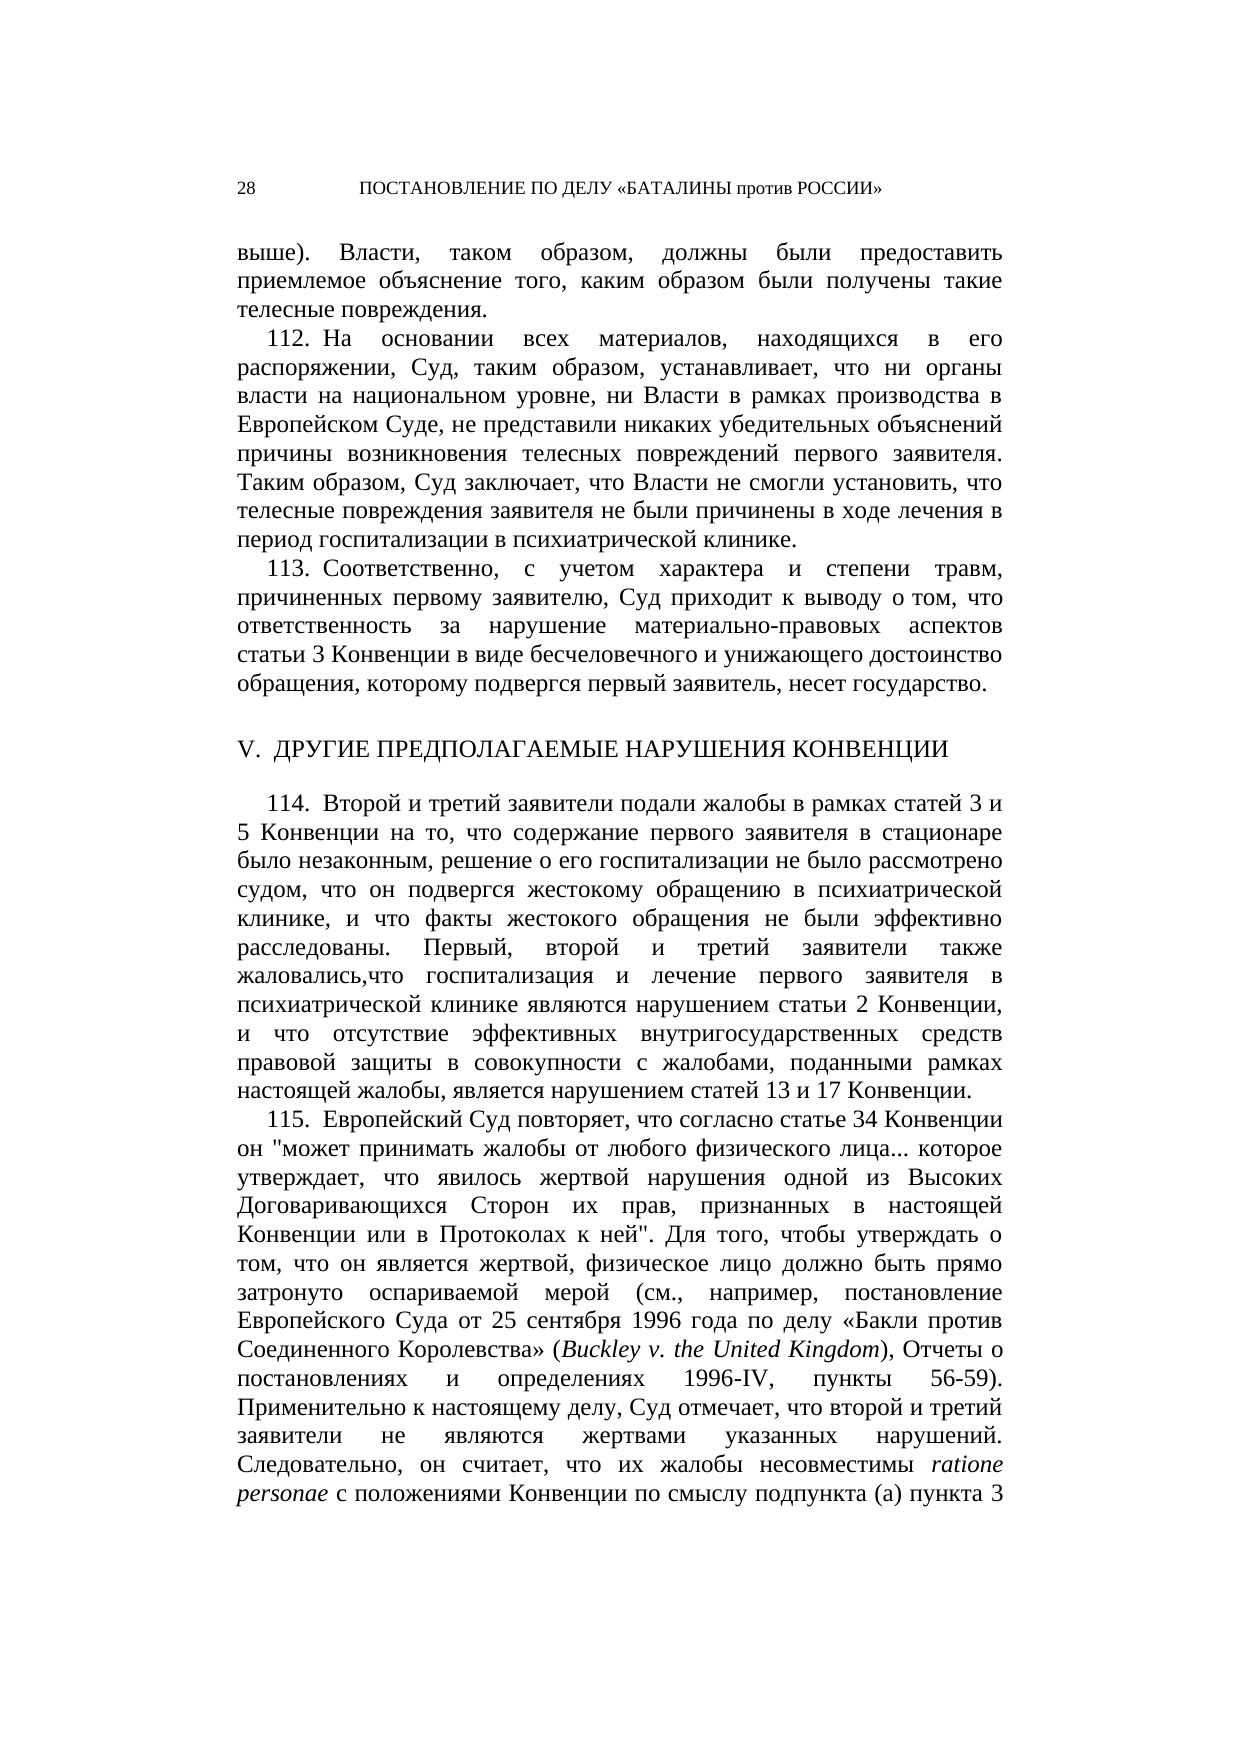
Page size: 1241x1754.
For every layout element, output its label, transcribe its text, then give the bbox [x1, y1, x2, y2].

text 114. Второй и третий заявители подали жалобы в рамках статей 3 и 5 Конвенции на то, что содержание первого заявителя в стационаре было незаконным, решение о его госпитализации не было рассмотрено судом, что он подвергся жестокому обращению в психиатрической клинике, и что факты жестокого обращения не были эффективно расследованы. Первый, второй и третий заявители также жаловались,что госпитализация и лечение первого заявителя в психиатрической клинике являются нарушением статьи 2 Конвенции, и что отсутствие эффективных внутригосударственных средств правовой защиты в совокупности с жалобами, поданными рамках настоящей жалобы, является нарушением статей 13 и 17 Конвенции. [237, 788, 1003, 1104]
subtitle V. ДРУГИЕ ПРЕДПОЛАГАЕМЫЕ НАРУШЕНИЯ КОНВЕНЦИИ [237, 734, 1003, 763]
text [237, 1104, 1003, 1507]
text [237, 237, 1003, 323]
text 112. На основании всех материалов, находящихся в его распоряжении, Суд, таким образом, устанавливает, что ни органы власти на национальном уровне, ни Власти в рамках производства в Европейском Суде, не представили никаких убедительных объяснений причины возникновения телесных повреждений первого заявителя. Таким образом, Суд заключает, что Власти не смогли установить, что телесные повреждения заявителя не были причинены в ходе лечения в период госпитализации в психиатрической клинике. [237, 323, 1003, 553]
text 113. Соответственно, с учетом характера и степени травм, причиненных первому заявителю, Суд приходит к выводу о том, что ответственность за нарушение материально-правовых аспектов статьи 3 Конвенции в виде бесчеловечного и унижающего достоинство обращения, которому подвергся первый заявитель, несет государство. [237, 553, 1003, 697]
